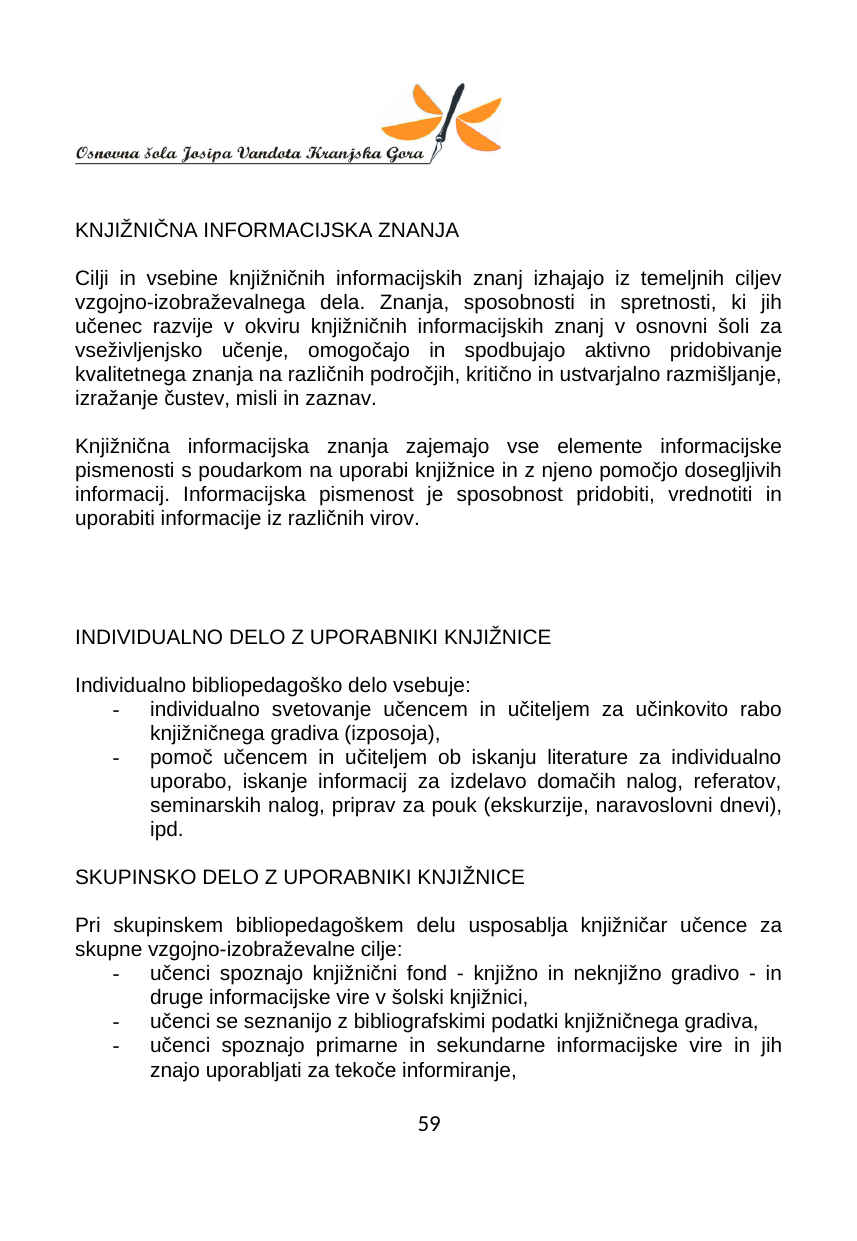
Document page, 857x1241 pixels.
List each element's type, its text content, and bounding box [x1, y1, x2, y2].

text KNJIŽNIČNA INFORMACIJSKA ZNANJA [75, 218, 783, 242]
list individualno svetovanje učencem in učiteljem za učinkovito rabo knjižničnega gradiva (izposoja), [112, 697, 783, 745]
text INDIVIDUALNO DELO Z UPORABNIKI KNJIŽNICE [75, 625, 783, 649]
text Cilji in vsebine knjižničnih informacijskih znanj izhajajo iz temeljnih ciljev vzgojno-izobraževalnega dela. Znanja, sposobnosti in spretnosti, ki jih učenec razvije v okviru knjižničnih informacijskih znanj v osnovni šoli za vseživljenjsko učenje, omogočajo in spodbujajo aktivno pridobivanje kvalitetnega znanja na različnih področjih, kritično in ustvarjalno razmišljanje, izražanje čustev, misli in zaznav. [75, 266, 783, 409]
text Individualno bibliopedagoško delo vsebuje: [75, 673, 783, 697]
picture [75, 75, 519, 166]
list pomoč učencem in učiteljem ob iskanju literature za individualno uporabo, iskanje informacij za izdelavo domačih nalog, referatov, seminarskih nalog, priprav za pouk (ekskurzije, naravoslovni dnevi), ipd. [112, 745, 783, 841]
text Knjižnična informacijska znanja zajemajo vse elemente informacijske pismenosti s poudarkom na uporabi knjižnice in z njeno pomočjo dosegljivih informacij. Informacijska pismenost je sposobnost pridobiti, vrednotiti in uporabiti informacije iz različnih virov. [75, 433, 783, 529]
text Pri skupinskem bibliopedagoškem delu usposablja knjižničar učence za skupne vzgojno-izobraževalne cilje: [75, 913, 783, 961]
list učenci se seznanijo z bibliografskimi podatki knjižničnega gradiva, [112, 1009, 783, 1033]
list učenci spoznajo primarne in sekundarne informacijske vire in jih znajo uporabljati za tekoče informiranje, [112, 1033, 783, 1081]
text skupinskO delO Z UPORABNIKI KNJIŽNICE [75, 865, 783, 889]
list učenci spoznajo knjižnični fond - knjižno in neknjižno gradivo - in druge informacijske vire v šolski knjižnici, [112, 961, 783, 1009]
